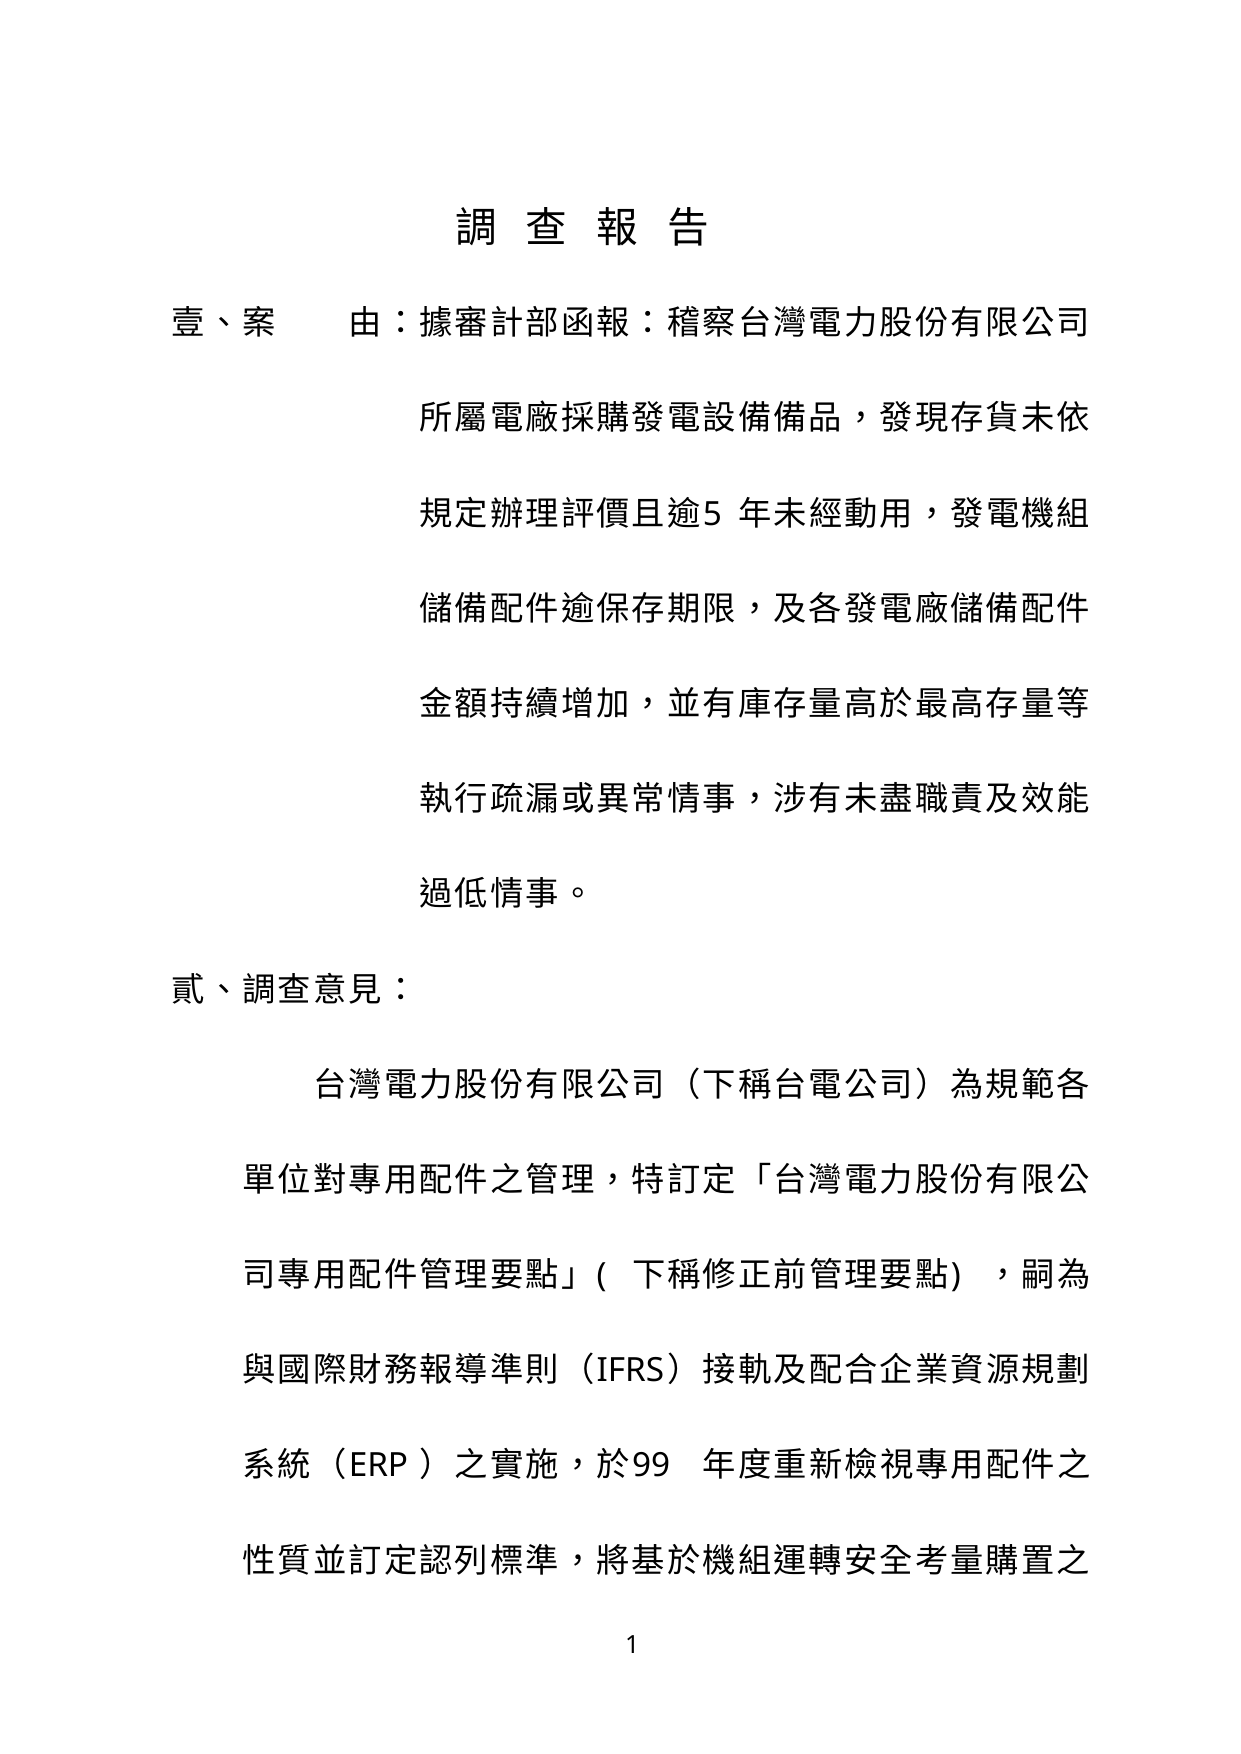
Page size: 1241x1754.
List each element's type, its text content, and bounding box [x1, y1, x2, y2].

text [242, 1034, 1092, 1605]
subtitle 調查意見： [171, 939, 1092, 1034]
subtitle 案 由：據審計部函報：稽察台灣電力股份有限公司所屬電廠採購發電設備備品，發現存貨未依規定辦理評價且逾5年未經動用，發電機組儲備配件逾保存期限，及各發電廠儲備配件金額持續增加，並有庫存量高於最高存量等執行疏漏或異常情事，涉有未盡職責及效能過低情事。 [171, 272, 1092, 939]
text 調查報告 [419, 177, 1092, 272]
